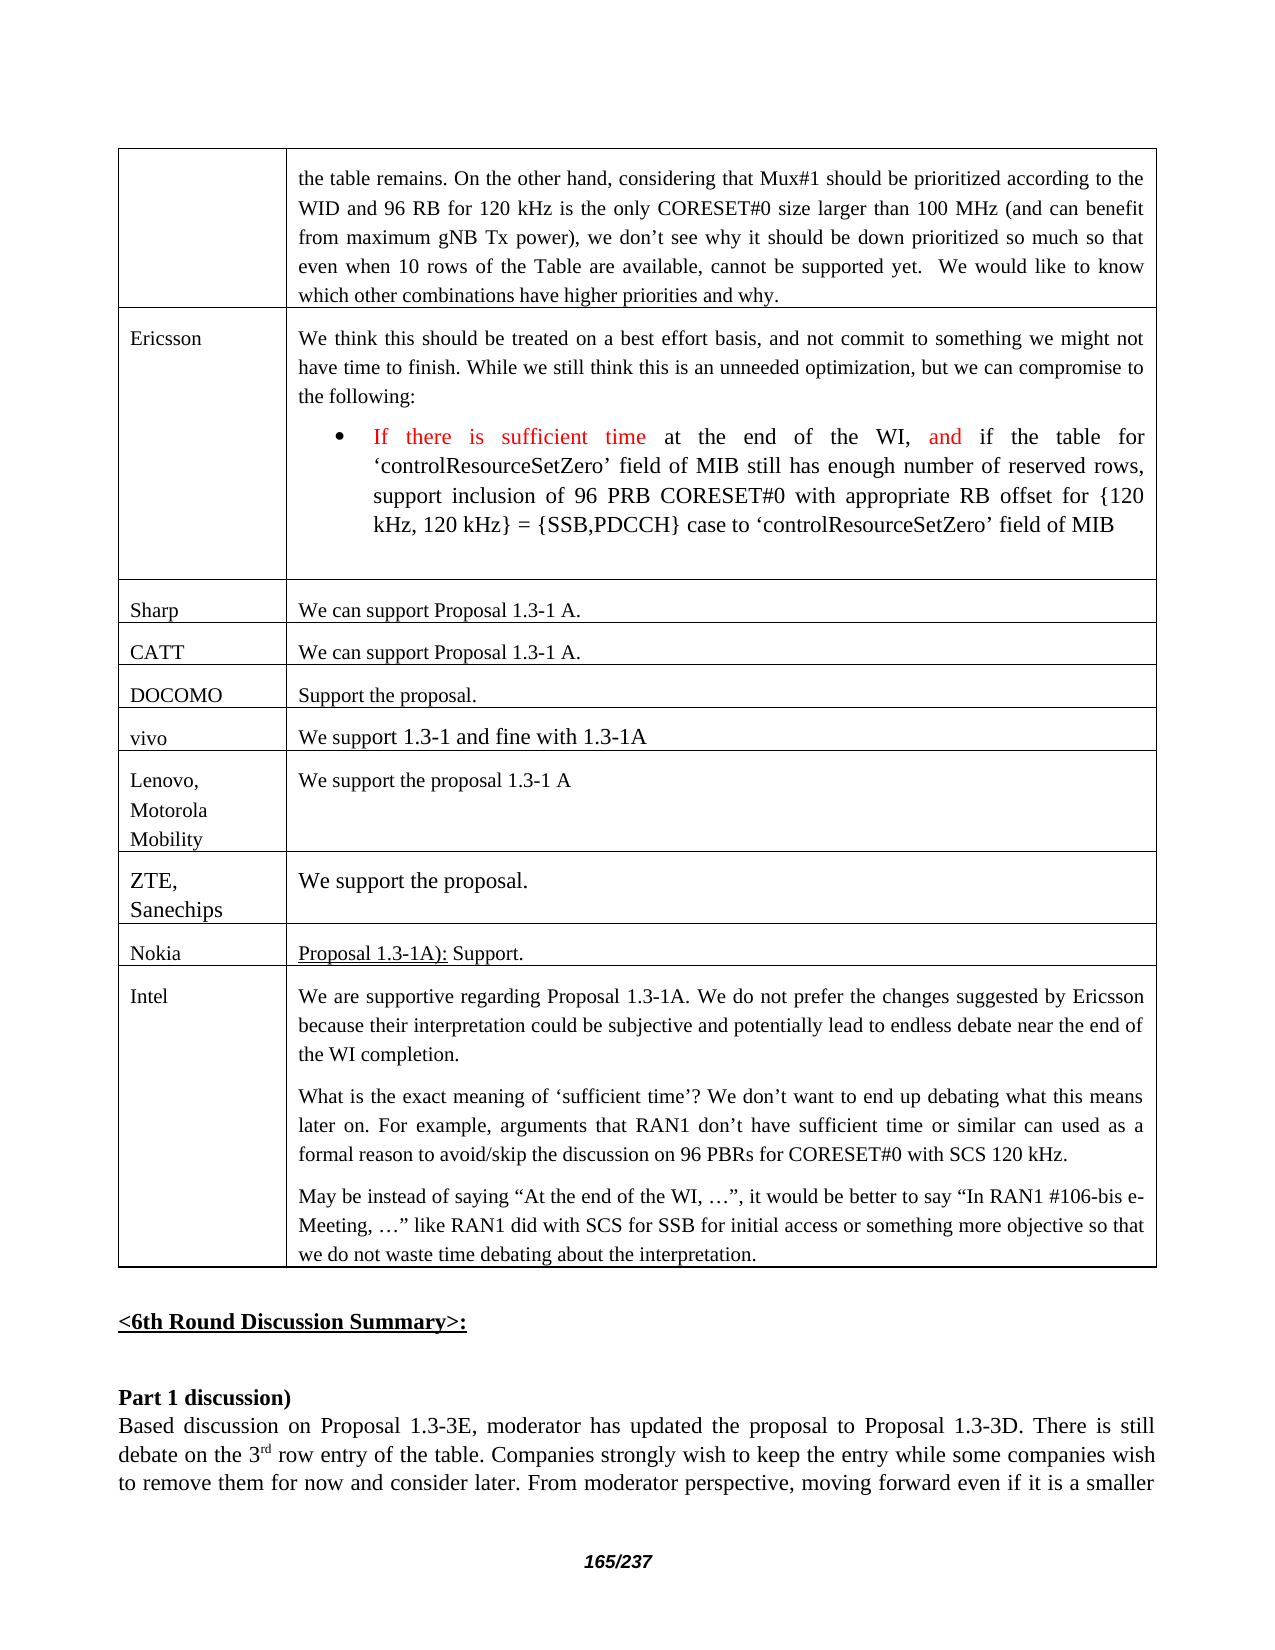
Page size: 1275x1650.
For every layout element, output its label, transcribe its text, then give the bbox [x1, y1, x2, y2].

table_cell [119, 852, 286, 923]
text Part 1 discussion) [118, 1384, 1157, 1410]
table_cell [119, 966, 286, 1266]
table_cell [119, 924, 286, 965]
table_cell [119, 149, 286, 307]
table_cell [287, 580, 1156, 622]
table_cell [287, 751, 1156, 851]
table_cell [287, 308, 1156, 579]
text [118, 1412, 1157, 1496]
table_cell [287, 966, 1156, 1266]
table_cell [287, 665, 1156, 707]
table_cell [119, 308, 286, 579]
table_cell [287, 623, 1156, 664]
subtitle <6th Round Discussion Summary>: [118, 1308, 1157, 1335]
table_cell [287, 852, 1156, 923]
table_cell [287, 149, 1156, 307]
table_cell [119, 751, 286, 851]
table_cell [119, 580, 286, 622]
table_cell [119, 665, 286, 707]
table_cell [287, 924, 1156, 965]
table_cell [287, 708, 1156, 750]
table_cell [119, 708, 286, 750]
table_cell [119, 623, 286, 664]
